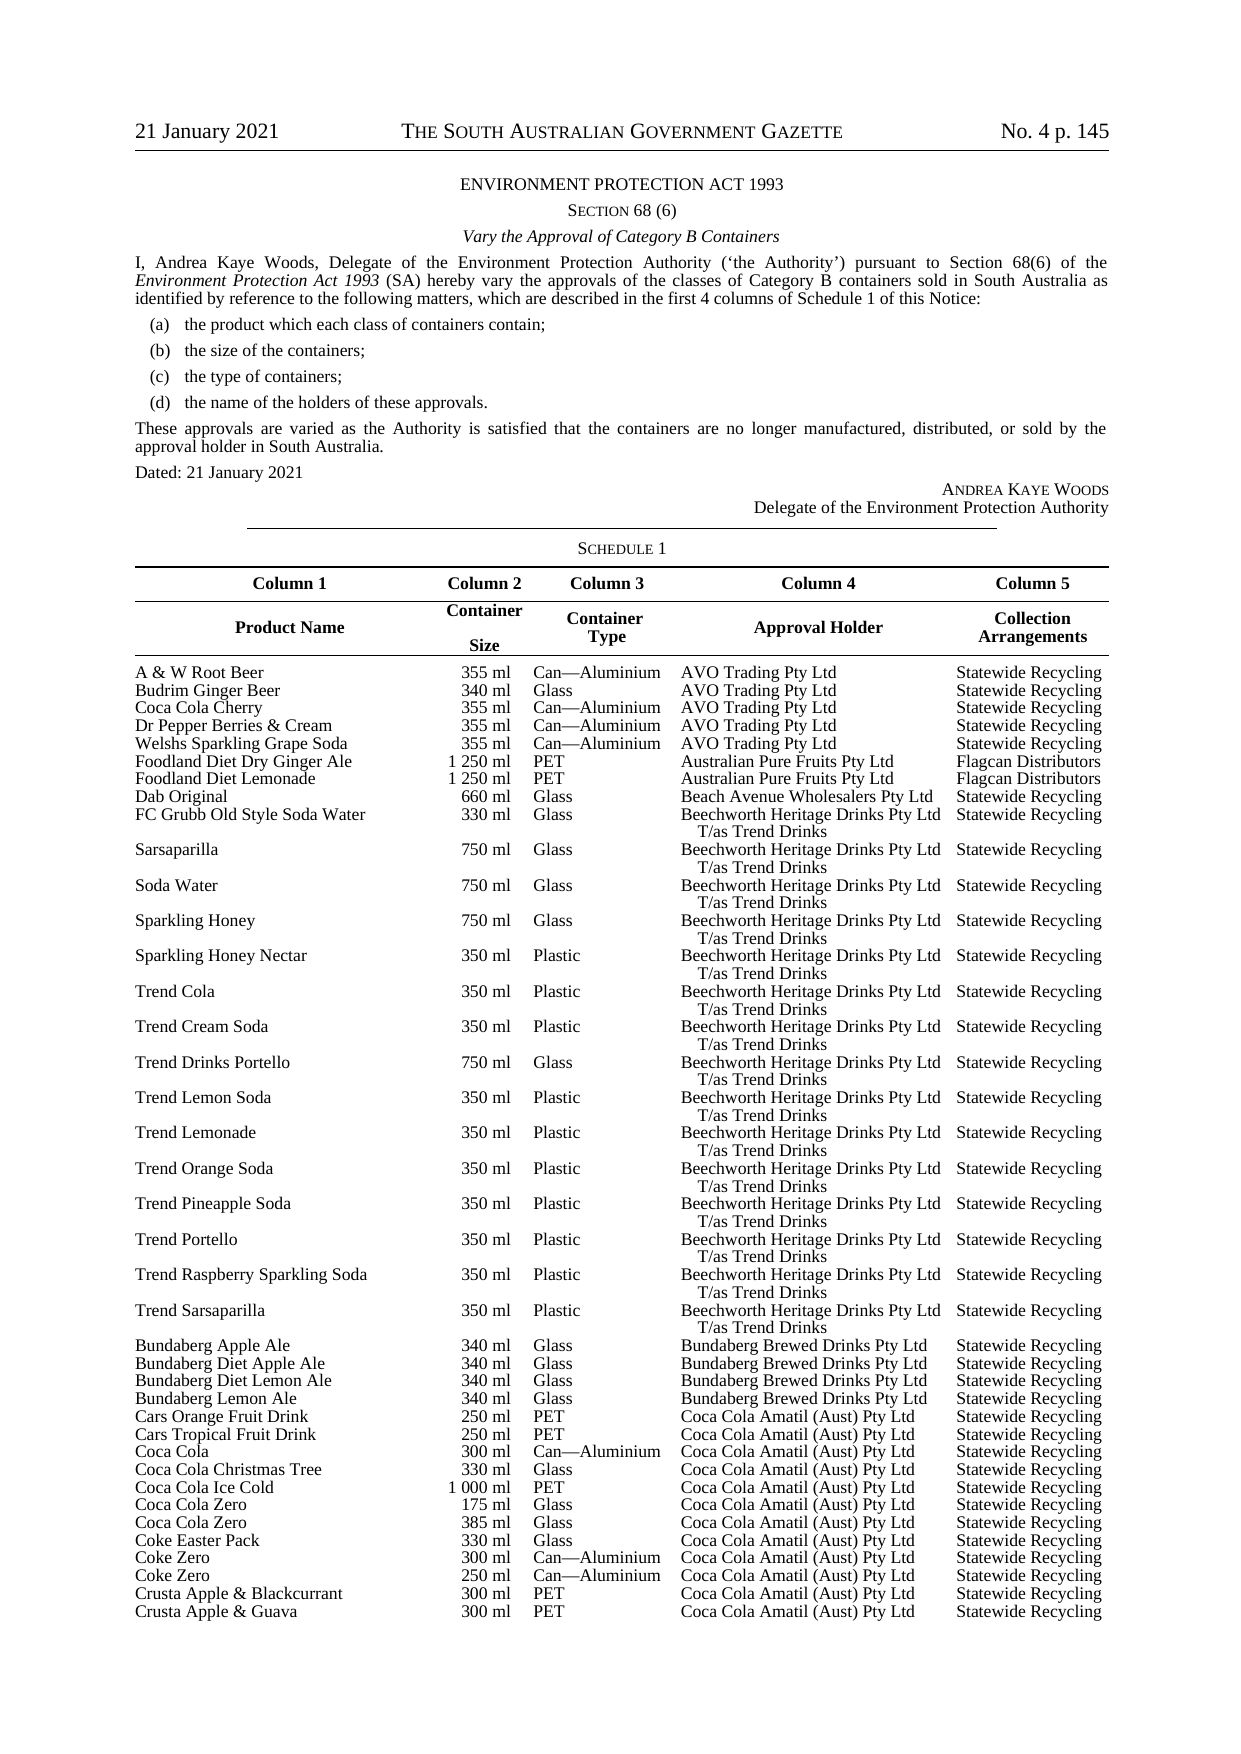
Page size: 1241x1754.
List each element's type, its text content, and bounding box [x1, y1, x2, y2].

table_cell Bundaberg Brewed Drinks Pty Ltd [681, 1355, 956, 1373]
table_cell Statewide Recycling [956, 983, 1109, 1018]
table_cell Coca Cola Amatil (Aust) Pty Ltd [681, 1426, 956, 1443]
table_cell Coke Easter Pack [135, 1532, 444, 1550]
table_cell Statewide Recycling [956, 1337, 1109, 1355]
table_cell Cars Tropical Fruit Drink [135, 1426, 444, 1443]
table_cell Statewide Recycling [956, 841, 1109, 877]
table_cell [681, 656, 956, 664]
table_cell Can—Aluminium [524, 1444, 681, 1461]
table_cell 750 ml [444, 877, 524, 912]
table_cell PET [524, 1408, 681, 1426]
table_cell Statewide Recycling [956, 1603, 1109, 1621]
table_cell Beechworth Heritage Drinks Pty Ltd T/as Trend Drinks [681, 806, 956, 841]
table_cell Beechworth Heritage Drinks Pty Ltd T/as Trend Drinks [681, 1266, 956, 1302]
table_cell Bundaberg Brewed Drinks Pty Ltd [681, 1373, 956, 1390]
table_cell Can—Aluminium [524, 664, 681, 682]
table_cell AVO Trading Pty Ltd [681, 735, 956, 753]
table_cell 340 ml [444, 1373, 524, 1390]
table_cell Approval Holder [681, 602, 956, 655]
table_cell Flagcan Distributors [956, 771, 1109, 788]
table_cell Glass [524, 841, 681, 877]
table_cell FC Grubb Old Style Soda Water [135, 806, 444, 841]
table_cell Plastic [524, 1019, 681, 1054]
table_cell Coca Cola Amatil (Aust) Pty Ltd [681, 1568, 956, 1585]
table_cell Budrim Ginger Beer [135, 682, 444, 700]
table_cell 340 ml [444, 1390, 524, 1408]
table_cell Australian Pure Fruits Pty Ltd [681, 753, 956, 771]
table_cell Plastic [524, 948, 681, 983]
text (b) the size of the containers; [149, 342, 1109, 360]
table_cell Statewide Recycling [956, 1266, 1109, 1302]
table_cell Foodland Diet Dry Ginger Ale [135, 753, 444, 771]
table_cell Coca Cola Amatil (Aust) Pty Ltd [681, 1479, 956, 1497]
table_cell Beechworth Heritage Drinks Pty Ltd T/as Trend Drinks [681, 1089, 956, 1125]
table_cell Beach Avenue Wholesalers Pty Ltd [681, 788, 956, 806]
table_cell 355 ml [444, 700, 524, 717]
table_cell 750 ml [444, 1054, 524, 1089]
table_cell Statewide Recycling [956, 1196, 1109, 1231]
table_cell 350 ml [444, 1266, 524, 1302]
table_cell Trend Lemonade [135, 1125, 444, 1160]
table_header Column 4 [681, 568, 956, 601]
table_cell Trend Lemon Soda [135, 1089, 444, 1125]
table_cell Coca Cola Zero [135, 1497, 444, 1514]
table_cell 250 ml [444, 1568, 524, 1585]
table_cell Crusta Apple & Guava [135, 1603, 444, 1621]
table_cell 385 ml [444, 1514, 524, 1532]
table_cell 330 ml [444, 1461, 524, 1479]
table_cell Coca Cola Cherry [135, 700, 444, 717]
table_cell PET [524, 1426, 681, 1443]
table_cell Statewide Recycling [956, 1390, 1109, 1408]
table_cell Statewide Recycling [956, 1302, 1109, 1337]
table_cell Glass [524, 682, 681, 700]
table_cell Can—Aluminium [524, 700, 681, 717]
table_cell A & W Root Beer [135, 664, 444, 682]
table_cell Plastic [524, 1231, 681, 1266]
table_cell Beechworth Heritage Drinks Pty Ltd T/as Trend Drinks [681, 1231, 956, 1266]
table_cell AVO Trading Pty Ltd [681, 700, 956, 717]
table_cell Plastic [524, 1266, 681, 1302]
table_cell Coca Cola Amatil (Aust) Pty Ltd [681, 1603, 956, 1621]
table_cell Beechworth Heritage Drinks Pty Ltd T/as Trend Drinks [681, 1160, 956, 1196]
table_cell Statewide Recycling [956, 806, 1109, 841]
table_cell AVO Trading Pty Ltd [681, 664, 956, 682]
text Dated: 21 January 2021 [135, 464, 1109, 482]
table_cell Container Size [444, 602, 524, 655]
table_cell [524, 656, 681, 664]
table_cell Statewide Recycling [956, 877, 1109, 912]
table_cell Statewide Recycling [956, 1532, 1109, 1550]
table_cell 660 ml [444, 788, 524, 806]
table_cell Can—Aluminium [524, 735, 681, 753]
table_cell Coca Cola Amatil (Aust) Pty Ltd [681, 1408, 956, 1426]
table_cell Statewide Recycling [956, 1089, 1109, 1125]
table_cell Statewide Recycling [956, 1568, 1109, 1585]
table_cell 355 ml [444, 664, 524, 682]
table_cell Plastic [524, 1196, 681, 1231]
table_cell Glass [524, 1497, 681, 1514]
table_cell Statewide Recycling [956, 1497, 1109, 1514]
table_cell Statewide Recycling [956, 1231, 1109, 1266]
table_cell Cars Orange Fruit Drink [135, 1408, 444, 1426]
text Environment Protection Act 1993 [135, 176, 1109, 194]
table_cell Beechworth Heritage Drinks Pty Ltd T/as Trend Drinks [681, 983, 956, 1018]
table_cell 175 ml [444, 1497, 524, 1514]
table_cell Coca Cola Zero [135, 1514, 444, 1532]
table_header Column 3 [524, 568, 681, 601]
table_cell Trend Sarsaparilla [135, 1302, 444, 1337]
title Vary the Approval of Category B Containers [135, 228, 1109, 246]
table_cell PET [524, 771, 681, 788]
table_cell Foodland Diet Lemonade [135, 771, 444, 788]
text Section 68 (6) [135, 202, 1109, 220]
table_cell Beechworth Heritage Drinks Pty Ltd T/as Trend Drinks [681, 1302, 956, 1337]
table_cell Glass [524, 1514, 681, 1532]
table_cell 750 ml [444, 841, 524, 877]
table_cell Plastic [524, 1125, 681, 1160]
table_cell Trend Cola [135, 983, 444, 1018]
table_cell 355 ml [444, 735, 524, 753]
text Andrea Kaye Woods [135, 482, 1109, 499]
table_cell Collection Arrangements [956, 602, 1109, 655]
table_cell Sparkling Honey [135, 912, 444, 948]
table_cell Statewide Recycling [956, 788, 1109, 806]
table_cell 300 ml [444, 1603, 524, 1621]
table_cell Beechworth Heritage Drinks Pty Ltd T/as Trend Drinks [681, 948, 956, 983]
table_cell [135, 656, 444, 664]
table_cell Dab Original [135, 788, 444, 806]
table_header Column 1 [135, 568, 444, 601]
table_cell Statewide Recycling [956, 1019, 1109, 1054]
table_cell 300 ml [444, 1444, 524, 1461]
table_cell Beechworth Heritage Drinks Pty Ltd T/as Trend Drinks [681, 912, 956, 948]
table_cell Flagcan Distributors [956, 753, 1109, 771]
table_cell Coca Cola Amatil (Aust) Pty Ltd [681, 1461, 956, 1479]
table_cell 1 250 ml [444, 753, 524, 771]
table_cell Plastic [524, 1089, 681, 1125]
table_cell Coca Cola Amatil (Aust) Pty Ltd [681, 1514, 956, 1532]
table_cell Statewide Recycling [956, 682, 1109, 700]
table_cell Can—Aluminium [524, 1568, 681, 1585]
table_cell 1 250 ml [444, 771, 524, 788]
table_cell Bundaberg Diet Apple Ale [135, 1355, 444, 1373]
table_cell Coca Cola Amatil (Aust) Pty Ltd [681, 1532, 956, 1550]
table_cell Coca Cola [135, 1444, 444, 1461]
table_cell Beechworth Heritage Drinks Pty Ltd T/as Trend Drinks [681, 1019, 956, 1054]
table_cell Statewide Recycling [956, 1479, 1109, 1497]
table_cell Coca Cola Amatil (Aust) Pty Ltd [681, 1550, 956, 1567]
table_cell Statewide Recycling [956, 700, 1109, 717]
table_cell Container Type [524, 602, 681, 655]
table_cell Glass [524, 1390, 681, 1408]
table_cell 330 ml [444, 806, 524, 841]
table_cell 300 ml [444, 1585, 524, 1603]
table_cell Plastic [524, 1160, 681, 1196]
text (d) the name of the holders of these approvals. [149, 394, 1109, 412]
table_cell Sparkling Honey Nectar [135, 948, 444, 983]
table_cell Statewide Recycling [956, 1408, 1109, 1426]
table_cell Statewide Recycling [956, 1125, 1109, 1160]
table_cell Trend Pineapple Soda [135, 1196, 444, 1231]
table_cell Statewide Recycling [956, 735, 1109, 753]
table_cell [444, 656, 524, 664]
table_cell Glass [524, 1532, 681, 1550]
table_cell Statewide Recycling [956, 1373, 1109, 1390]
table_cell Statewide Recycling [956, 1054, 1109, 1089]
text (a) the product which each class of containers contain; [149, 316, 1109, 334]
table_cell Can—Aluminium [524, 1550, 681, 1567]
text I, Andrea Kaye Woods, Delegate of the Environment Protection Authority (‘the Authority’) pursuant to Section 68(6) of the Environment Protection Act 1993 (SA) hereby vary the approvals of the classes of Category B containers sold in South Australia as identified by reference to the following matters, which are described in the first 4 columns of Schedule 1 of this Notice: [135, 254, 1109, 308]
table_cell 350 ml [444, 1302, 524, 1337]
table_cell Trend Orange Soda [135, 1160, 444, 1196]
table_cell Trend Drinks Portello [135, 1054, 444, 1089]
table_cell Trend Raspberry Sparkling Soda [135, 1266, 444, 1302]
table_cell 750 ml [444, 912, 524, 948]
table_cell Plastic [524, 1302, 681, 1337]
text Schedule 1 [135, 540, 1109, 558]
table_cell Statewide Recycling [956, 1550, 1109, 1567]
table_cell Coca Cola Christmas Tree [135, 1461, 444, 1479]
table_cell Coke Zero [135, 1550, 444, 1567]
table_cell Statewide Recycling [956, 912, 1109, 948]
table_cell Statewide Recycling [956, 1514, 1109, 1532]
table_cell Glass [524, 1355, 681, 1373]
table_cell 350 ml [444, 1160, 524, 1196]
table_cell Glass [524, 788, 681, 806]
table_cell Sarsaparilla [135, 841, 444, 877]
table_cell PET [524, 1479, 681, 1497]
text Delegate of the Environment Protection Authority [135, 499, 1109, 517]
table_cell Can—Aluminium [524, 718, 681, 735]
table_cell Coke Zero [135, 1568, 444, 1585]
table_cell Dr Pepper Berries & Cream [135, 718, 444, 735]
table_cell Coca Cola Ice Cold [135, 1479, 444, 1497]
table_cell Statewide Recycling [956, 948, 1109, 983]
table_cell 340 ml [444, 682, 524, 700]
table_cell [956, 656, 1109, 664]
table_cell Coca Cola Amatil (Aust) Pty Ltd [681, 1585, 956, 1603]
table_cell Glass [524, 1054, 681, 1089]
table_cell Statewide Recycling [956, 718, 1109, 735]
table_cell Glass [524, 1461, 681, 1479]
table_cell Statewide Recycling [956, 1444, 1109, 1461]
table_cell 350 ml [444, 1125, 524, 1160]
table_cell Beechworth Heritage Drinks Pty Ltd T/as Trend Drinks [681, 1196, 956, 1231]
table_cell 350 ml [444, 1019, 524, 1054]
table_cell Statewide Recycling [956, 664, 1109, 682]
text These approvals are varied as the Authority is satisfied that the containers are no longer manufactured, distributed, or sold by the approval holder in South Australia. [135, 420, 1109, 456]
table_cell 350 ml [444, 948, 524, 983]
table_cell Bundaberg Apple Ale [135, 1337, 444, 1355]
table_cell 300 ml [444, 1550, 524, 1567]
table_cell Trend Portello [135, 1231, 444, 1266]
table_cell PET [524, 753, 681, 771]
table_cell Statewide Recycling [956, 1461, 1109, 1479]
table_cell Bundaberg Brewed Drinks Pty Ltd [681, 1390, 956, 1408]
table_cell 250 ml [444, 1426, 524, 1443]
table_cell Glass [524, 1337, 681, 1355]
table_cell 340 ml [444, 1337, 524, 1355]
text (c) the type of containers; [149, 368, 1109, 386]
table_header Column 2 [444, 568, 524, 601]
table_cell Glass [524, 912, 681, 948]
table_cell Coca Cola Amatil (Aust) Pty Ltd [681, 1444, 956, 1461]
table_cell Statewide Recycling [956, 1355, 1109, 1373]
table_header Column 5 [956, 568, 1109, 601]
table_cell Bundaberg Diet Lemon Ale [135, 1373, 444, 1390]
table_cell 340 ml [444, 1355, 524, 1373]
table_cell Australian Pure Fruits Pty Ltd [681, 771, 956, 788]
table_cell Welshs Sparkling Grape Soda [135, 735, 444, 753]
table_cell AVO Trading Pty Ltd [681, 718, 956, 735]
table_cell 350 ml [444, 1089, 524, 1125]
table_cell 330 ml [444, 1532, 524, 1550]
table_cell AVO Trading Pty Ltd [681, 682, 956, 700]
table_cell 250 ml [444, 1408, 524, 1426]
table_cell Plastic [524, 983, 681, 1018]
table_cell Trend Cream Soda [135, 1019, 444, 1054]
table_cell Beechworth Heritage Drinks Pty Ltd T/as Trend Drinks [681, 841, 956, 877]
table_cell Statewide Recycling [956, 1426, 1109, 1443]
table_cell 1 000 ml [444, 1479, 524, 1497]
table_cell 350 ml [444, 983, 524, 1018]
table_cell Beechworth Heritage Drinks Pty Ltd T/as Trend Drinks [681, 877, 956, 912]
table_cell Coca Cola Amatil (Aust) Pty Ltd [681, 1497, 956, 1514]
table_cell Beechworth Heritage Drinks Pty Ltd T/as Trend Drinks [681, 1125, 956, 1160]
table_cell PET [524, 1585, 681, 1603]
table_cell Glass [524, 1373, 681, 1390]
table_cell Statewide Recycling [956, 1585, 1109, 1603]
table_cell Glass [524, 877, 681, 912]
table_cell Glass [524, 806, 681, 841]
table_cell Statewide Recycling [956, 1160, 1109, 1196]
table_cell PET [524, 1603, 681, 1621]
table_cell 355 ml [444, 718, 524, 735]
table_cell Product Name [135, 602, 444, 655]
table_cell Beechworth Heritage Drinks Pty Ltd T/as Trend Drinks [681, 1054, 956, 1089]
table_cell 350 ml [444, 1231, 524, 1266]
table_cell 350 ml [444, 1196, 524, 1231]
table_cell Bundaberg Brewed Drinks Pty Ltd [681, 1337, 956, 1355]
table_cell Bundaberg Lemon Ale [135, 1390, 444, 1408]
table_cell Soda Water [135, 877, 444, 912]
table_cell Crusta Apple & Blackcurrant [135, 1585, 444, 1603]
